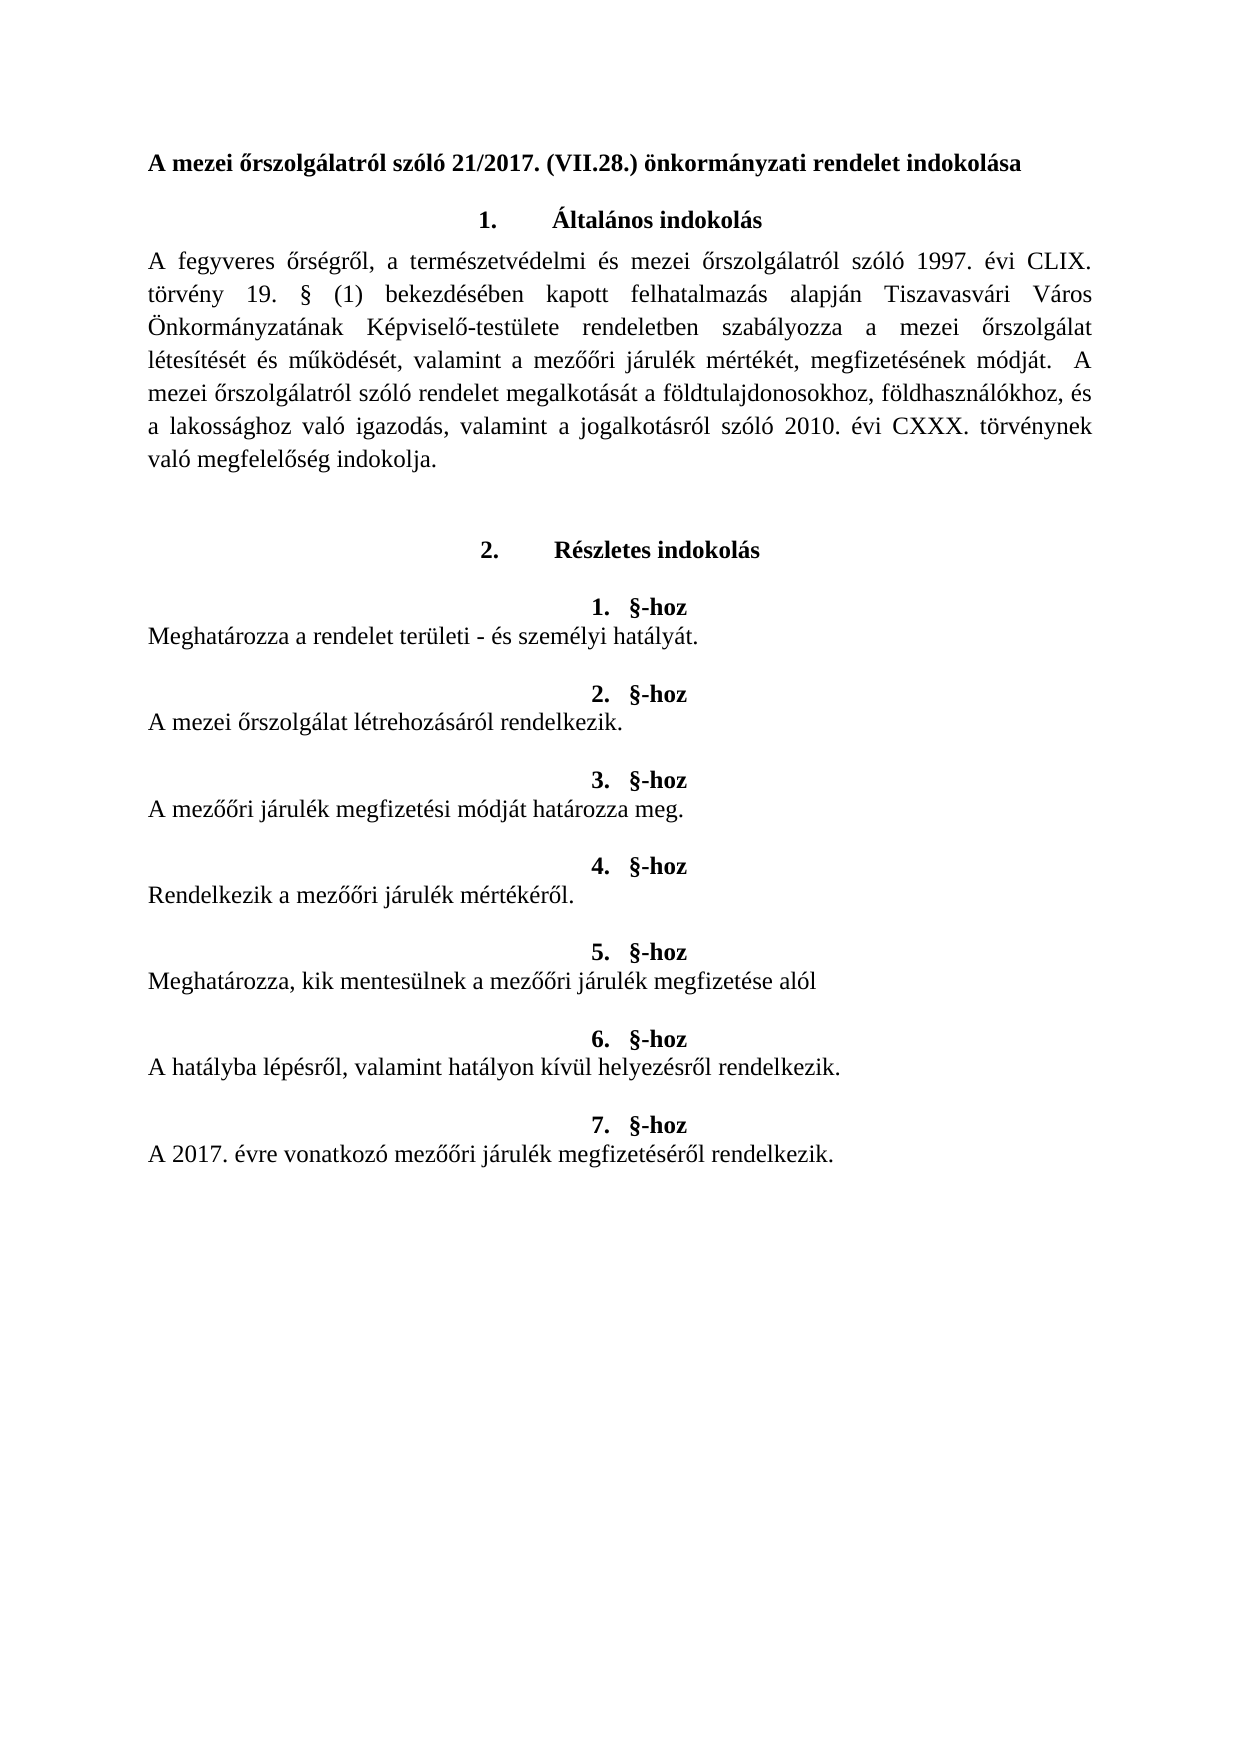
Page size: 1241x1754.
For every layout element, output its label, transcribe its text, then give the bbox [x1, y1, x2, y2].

text A fegyveres őrségről, a természetvédelmi és mezei őrszolgálatról szóló 1997. évi CLIX. törvény 19. § (1) bekezdésében kapott felhatalmazás alapján Tiszavasvári Város Önkormányzatának Képviselő-testülete rendeletben szabályozza a mezei őrszolgálat létesítését és működését, valamint a mezőőri járulék mértékét, megfizetésének módját. A mezei őrszolgálatról szóló rendelet megalkotását a földtulajdonosokhoz, földhasználókhoz, és a lakossághoz való igazodás, valamint a jogalkotásról szóló 2010. évi CXXX. törvénynek való megfelelőség indokolja. [148, 246, 1093, 473]
list A mezőőri járulék megfizetési módját határozza meg. [148, 794, 1093, 822]
list §-hoz [185, 1024, 1093, 1052]
list Általános indokolás [148, 205, 1093, 234]
text Meghatározza a rendelet területi - és személyi hatályát. [148, 621, 1093, 650]
list §-hoz [185, 937, 1093, 966]
list §-hoz [185, 1110, 1093, 1139]
list §-hoz [185, 679, 1093, 707]
text A mezei őrszolgálatról szóló 21/2017. (VII.28.) önkormányzati rendelet indokolása [148, 148, 1093, 176]
list Meghatározza, kik mentesülnek a mezőőri járulék megfizetése alól [148, 966, 1093, 995]
list Részletes indokolás [148, 535, 1093, 564]
list Rendelkezik a mezőőri járulék mértékéről. [148, 880, 1093, 909]
list §-hoz [185, 765, 1093, 794]
list §-hoz [185, 851, 1093, 880]
text A hatályba lépésről, valamint hatályon kívül helyezésről rendelkezik. [148, 1052, 1093, 1081]
list A mezei őrszolgálat létrehozásáról rendelkezik. [148, 707, 1093, 736]
text A 2017. évre vonatkozó mezőőri járulék megfizetéséről rendelkezik. [148, 1139, 1093, 1167]
list §-hoz [185, 592, 1093, 621]
